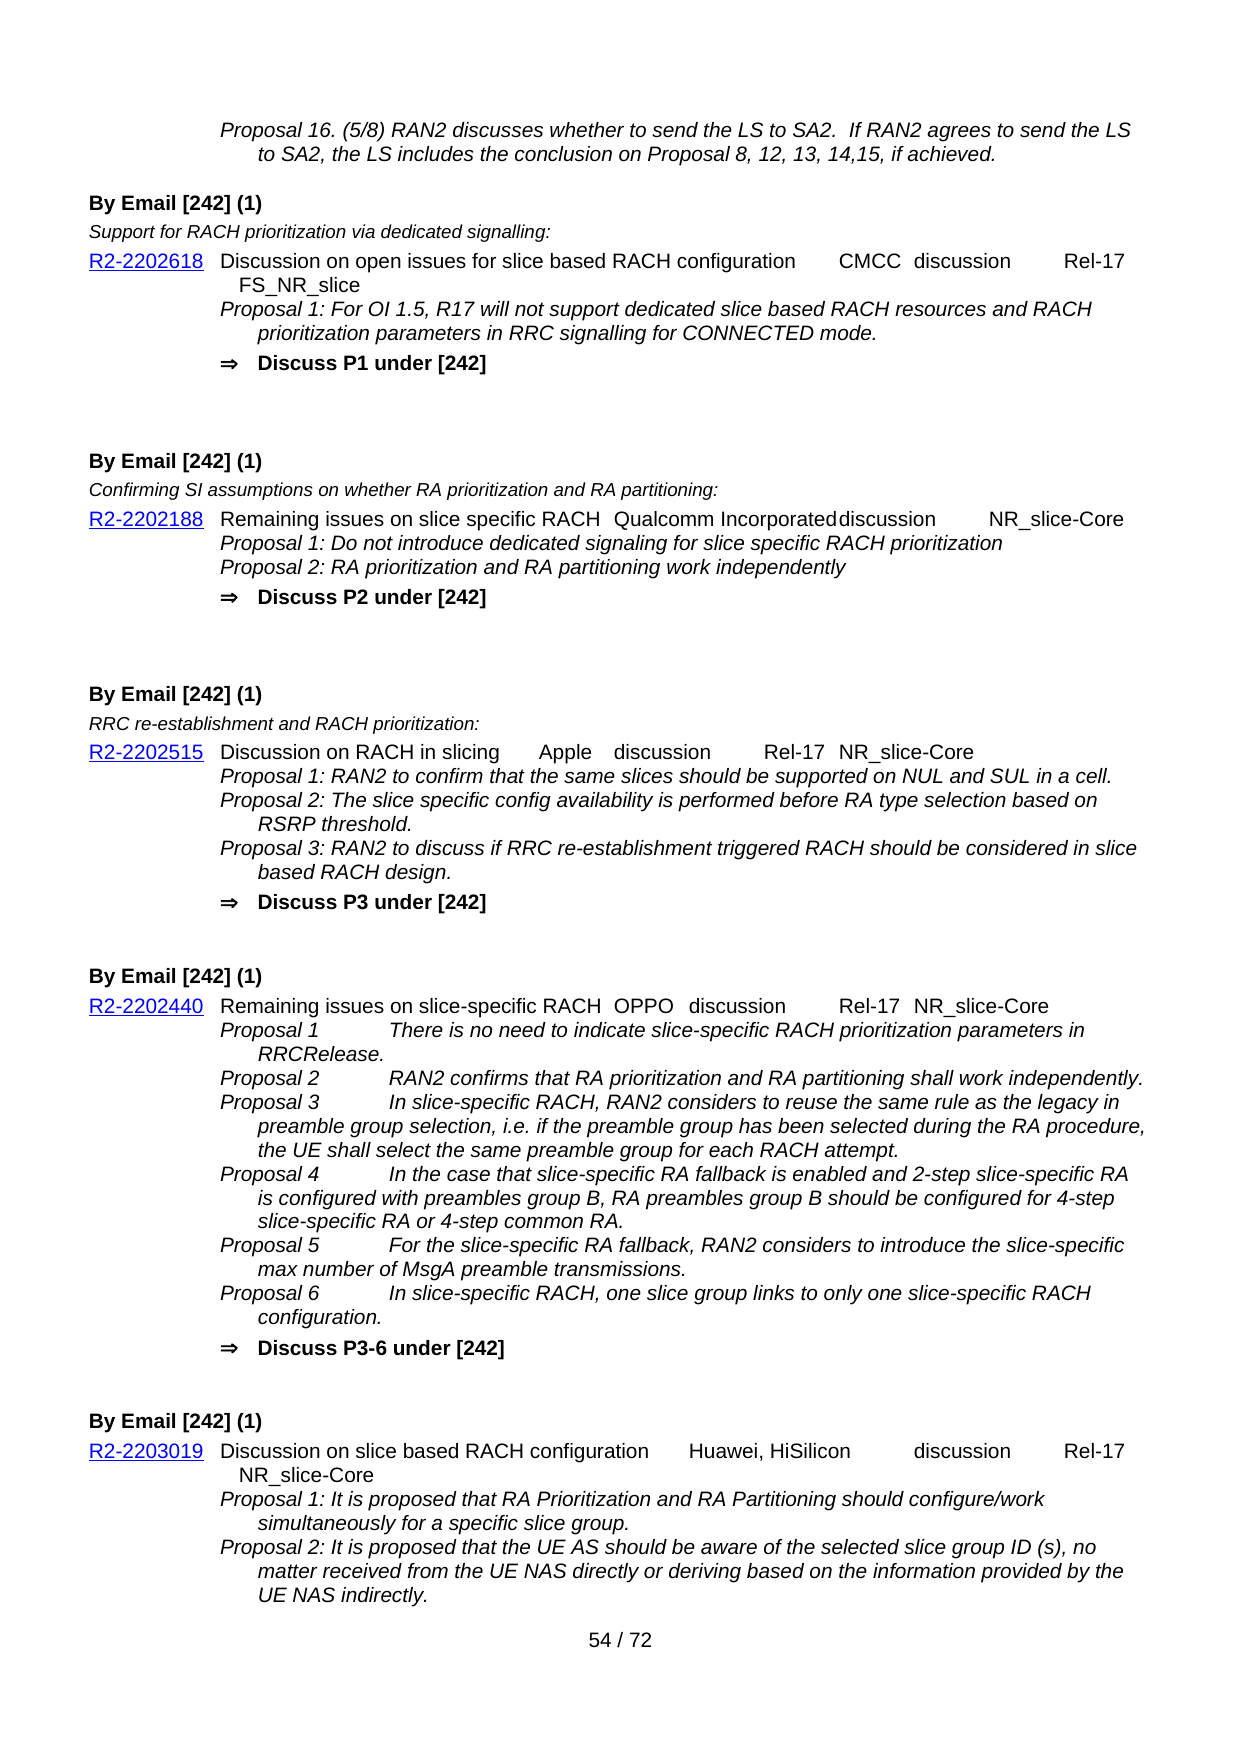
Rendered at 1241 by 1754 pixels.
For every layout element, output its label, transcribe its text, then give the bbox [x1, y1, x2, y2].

text Discuss P3-6 under [242] [220, 1335, 1152, 1360]
title R2-2203019 Discussion on slice based RACH configuration Huawei, HiSilicon discussion Rel-17 NR_slice-Core [89, 1439, 1152, 1487]
text Proposal 3 In slice-specific RACH, RAN2 considers to reuse the same rule as the legacy in preamble group selection, i.e. if the preamble group has been selected during the RA procedure, the UE shall select the same preamble group for each RACH attempt. [220, 1089, 1152, 1161]
text RRC re-establishment and RACH prioritization: [89, 712, 1152, 734]
text Proposal 6 In slice-specific RACH, one slice group links to only one slice-specific RACH configuration. [220, 1281, 1152, 1329]
text Proposal 3: RAN2 to discuss if RRC re-establishment triggered RACH should be considered in slice based RACH design. [220, 836, 1152, 884]
text Proposal 1: Do not introduce dedicated signaling for slice specific RACH prioritization [220, 531, 1152, 554]
text Proposal 16. (5/8) RAN2 discusses whether to send the LS to SA2. If RAN2 agrees to send the LS to SA2, the LS includes the conclusion on Proposal 8, 12, 13, 14,15, if achieved. [220, 118, 1152, 166]
text Proposal 4 In the case that slice-specific RA fallback is enabled and 2-step slice-specific RA is configured with preambles group B, RA preambles group B should be configured for 4-step slice-specific RA or 4-step common RA. [220, 1161, 1152, 1233]
text Proposal 1 There is no need to indicate slice-specific RACH prioritization parameters in RRCRelease. [220, 1018, 1152, 1066]
text By Email [242] (1) [89, 1409, 1152, 1433]
text Support for RACH prioritization via dedicated signalling: [89, 221, 1152, 243]
text Proposal 2: The slice specific config availability is performed before RA type selection based on RSRP threshold. [220, 788, 1152, 836]
text Discuss P2 under [242] [220, 585, 1152, 609]
text Proposal 2 RAN2 confirms that RA prioritization and RA partitioning shall work independently. [220, 1066, 1152, 1089]
text By Email [242] (1) [89, 191, 1152, 215]
text Proposal 1: RAN2 to confirm that the same slices should be supported on NUL and SUL in a cell. [220, 764, 1152, 788]
text By Email [242] (1) [89, 448, 1152, 472]
text Discuss P1 under [242] [220, 351, 1152, 376]
text By Email [242] (1) [89, 963, 1152, 987]
title R2-2202515 Discussion on RACH in slicing Apple discussion Rel-17 NR_slice-Core [89, 740, 1152, 764]
text Proposal 2: RA prioritization and RA partitioning work independently [220, 554, 1152, 578]
text Confirming SI assumptions on whether RA prioritization and RA partitioning: [89, 479, 1152, 500]
title R2-2202440 Remaining issues on slice-specific RACH OPPO discussion Rel-17 NR_slice-Core [89, 994, 1152, 1018]
text By Email [242] (1) [89, 682, 1152, 706]
text Proposal 2: It is proposed that the UE AS should be aware of the selected slice group ID (s), no matter received from the UE NAS directly or deriving based on the information provided by the UE NAS indirectly. [220, 1535, 1152, 1607]
title R2-2202188 Remaining issues on slice specific RACH Qualcomm Incorporated discussion NR_slice-Core [89, 507, 1152, 531]
text Proposal 1: It is proposed that RA Prioritization and RA Partitioning should configure/work simultaneously for a specific slice group. [220, 1487, 1152, 1535]
title R2-2202618 Discussion on open issues for slice based RACH configuration CMCC discussion Rel-17 FS_NR_slice [89, 249, 1152, 297]
text Proposal 1: For OI 1.5, R17 will not support dedicated slice based RACH resources and RACH prioritization parameters in RRC signalling for CONNECTED mode. [220, 297, 1152, 345]
text Discuss P3 under [242] [220, 890, 1152, 914]
text Proposal 5 For the slice-specific RA fallback, RAN2 considers to introduce the slice-specific max number of MsgA preamble transmissions. [220, 1233, 1152, 1281]
